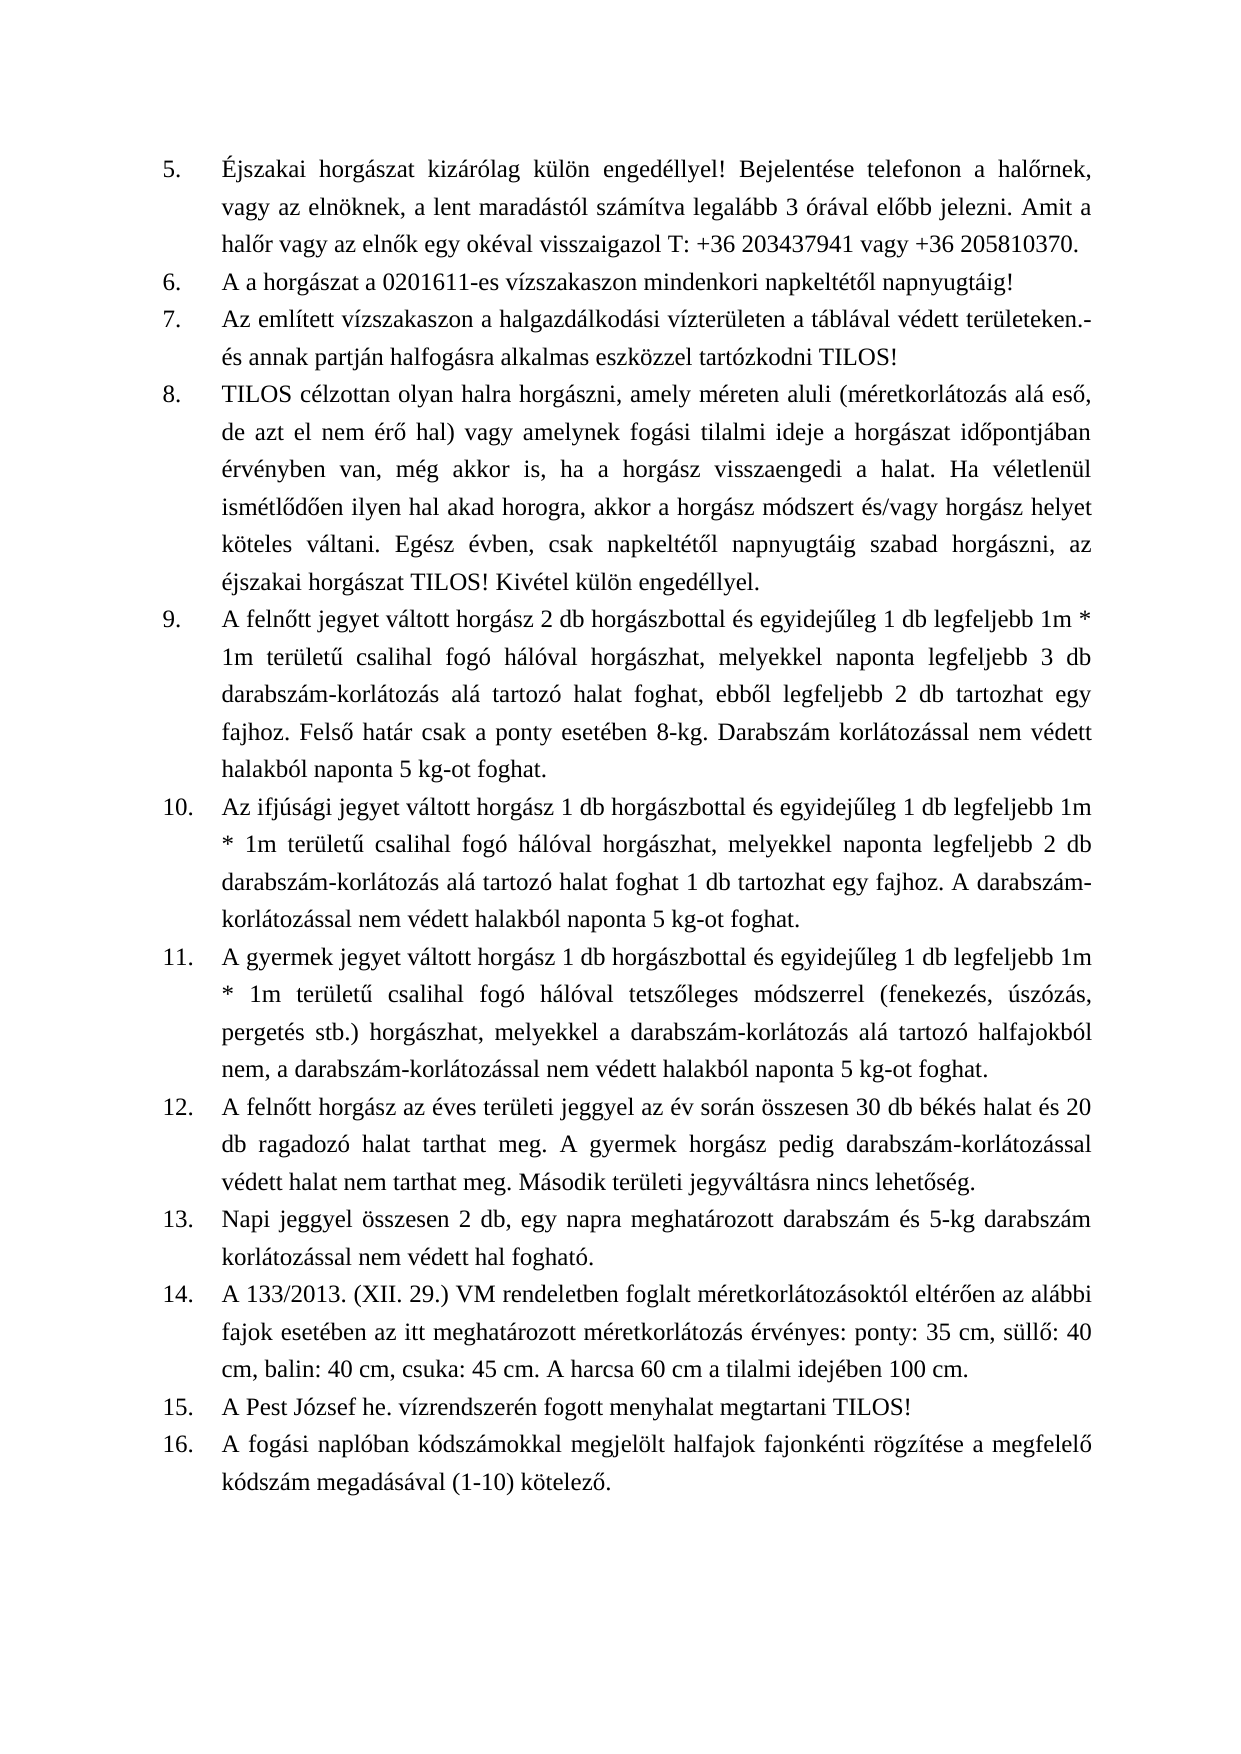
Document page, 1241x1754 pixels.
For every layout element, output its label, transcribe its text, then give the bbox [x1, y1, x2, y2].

list A felnőtt jegyet váltott horgász 2 db horgászbottal és egyidejűleg 1 db legfeljebb 1m * 1m területű csalihal fogó hálóval horgászhat, melyekkel naponta legfeljebb 3 db darabszám-korlátozás alá tartozó halat foghat, ebből legfeljebb 2 db tartozhat egy fajhoz. Felső határ csak a ponty esetében 8-kg. Darabszám korlátozással nem védett halakból naponta 5 kg-ot foghat. [162, 598, 1093, 785]
list Éjszakai horgászat kizárólag külön engedéllyel! Bejelentése telefonon a halőrnek, vagy az elnöknek, a lent maradástól számítva legalább 3 órával előbb jelezni. Amit a halőr vagy az elnők egy okéval visszaigazol T: +36 203437941 vagy +36 205810370. [162, 148, 1093, 260]
list Az említett vízszakaszon a halgazdálkodási vízterületen a táblával védett területeken.-és annak partján halfogásra alkalmas eszközzel tartózkodni TILOS! [162, 298, 1093, 373]
list Az ifjúsági jegyet váltott horgász 1 db horgászbottal és egyidejűleg 1 db legfeljebb 1m * 1m területű csalihal fogó hálóval horgászhat, melyekkel naponta legfeljebb 2 db darabszám-korlátozás alá tartozó halat foghat 1 db tartozhat egy fajhoz. A darabszám-korlátozással nem védett halakból naponta 5 kg-ot foghat. [162, 785, 1093, 935]
list TILOS célzottan olyan halra horgászni, amely méreten aluli (méretkorlátozás alá eső, de azt el nem érő hal) vagy amelynek fogási tilalmi ideje a horgászat időpontjában érvényben van, még akkor is, ha a horgász visszaengedi a halat. Ha véletlenül ismétlődően ilyen hal akad horogra, akkor a horgász módszert és/vagy horgász helyet köteles váltani. Egész évben, csak napkeltétől napnyugtáig szabad horgászni, az éjszakai horgászat TILOS! Kivétel külön engedéllyel. [162, 373, 1093, 598]
list A Pest József he. vízrendszerén fogott menyhalat megtartani TILOS! [162, 1385, 1093, 1423]
list Napi jeggyel összesen 2 db, egy napra meghatározott darabszám és 5-kg darabszám korlátozással nem védett hal fogható. [162, 1198, 1093, 1273]
list A felnőtt horgász az éves területi jeggyel az év során összesen 30 db békés halat és 20 db ragadozó halat tarthat meg. A gyermek horgász pedig darabszám-korlátozással védett halat nem tarthat meg. Második területi jegyváltásra nincs lehetőség. [162, 1085, 1093, 1198]
list A a horgászat a 0201611-es vízszakaszon mindenkori napkeltétől napnyugtáig! [162, 260, 1093, 298]
list A 133/2013. (XII. 29.) VM rendeletben foglalt méretkorlátozásoktól eltérően az alábbi fajok esetében az itt meghatározott méretkorlátozás érvényes: ponty: 35 cm, süllő: 40 cm, balin: 40 cm, csuka: 45 cm. A harcsa 60 cm a tilalmi idejében 100 cm. [162, 1273, 1093, 1385]
list A fogási naplóban kódszámokkal megjelölt halfajok fajonkénti rögzítése a megfelelő kódszám megadásával (1-10) kötelező. [162, 1423, 1093, 1498]
list A gyermek jegyet váltott horgász 1 db horgászbottal és egyidejűleg 1 db legfeljebb 1m * 1m területű csalihal fogó hálóval tetszőleges módszerrel (fenekezés, úszózás, pergetés stb.) horgászhat, melyekkel a darabszám-korlátozás alá tartozó halfajokból nem, a darabszám-korlátozással nem védett halakból naponta 5 kg-ot foghat. [162, 935, 1093, 1085]
